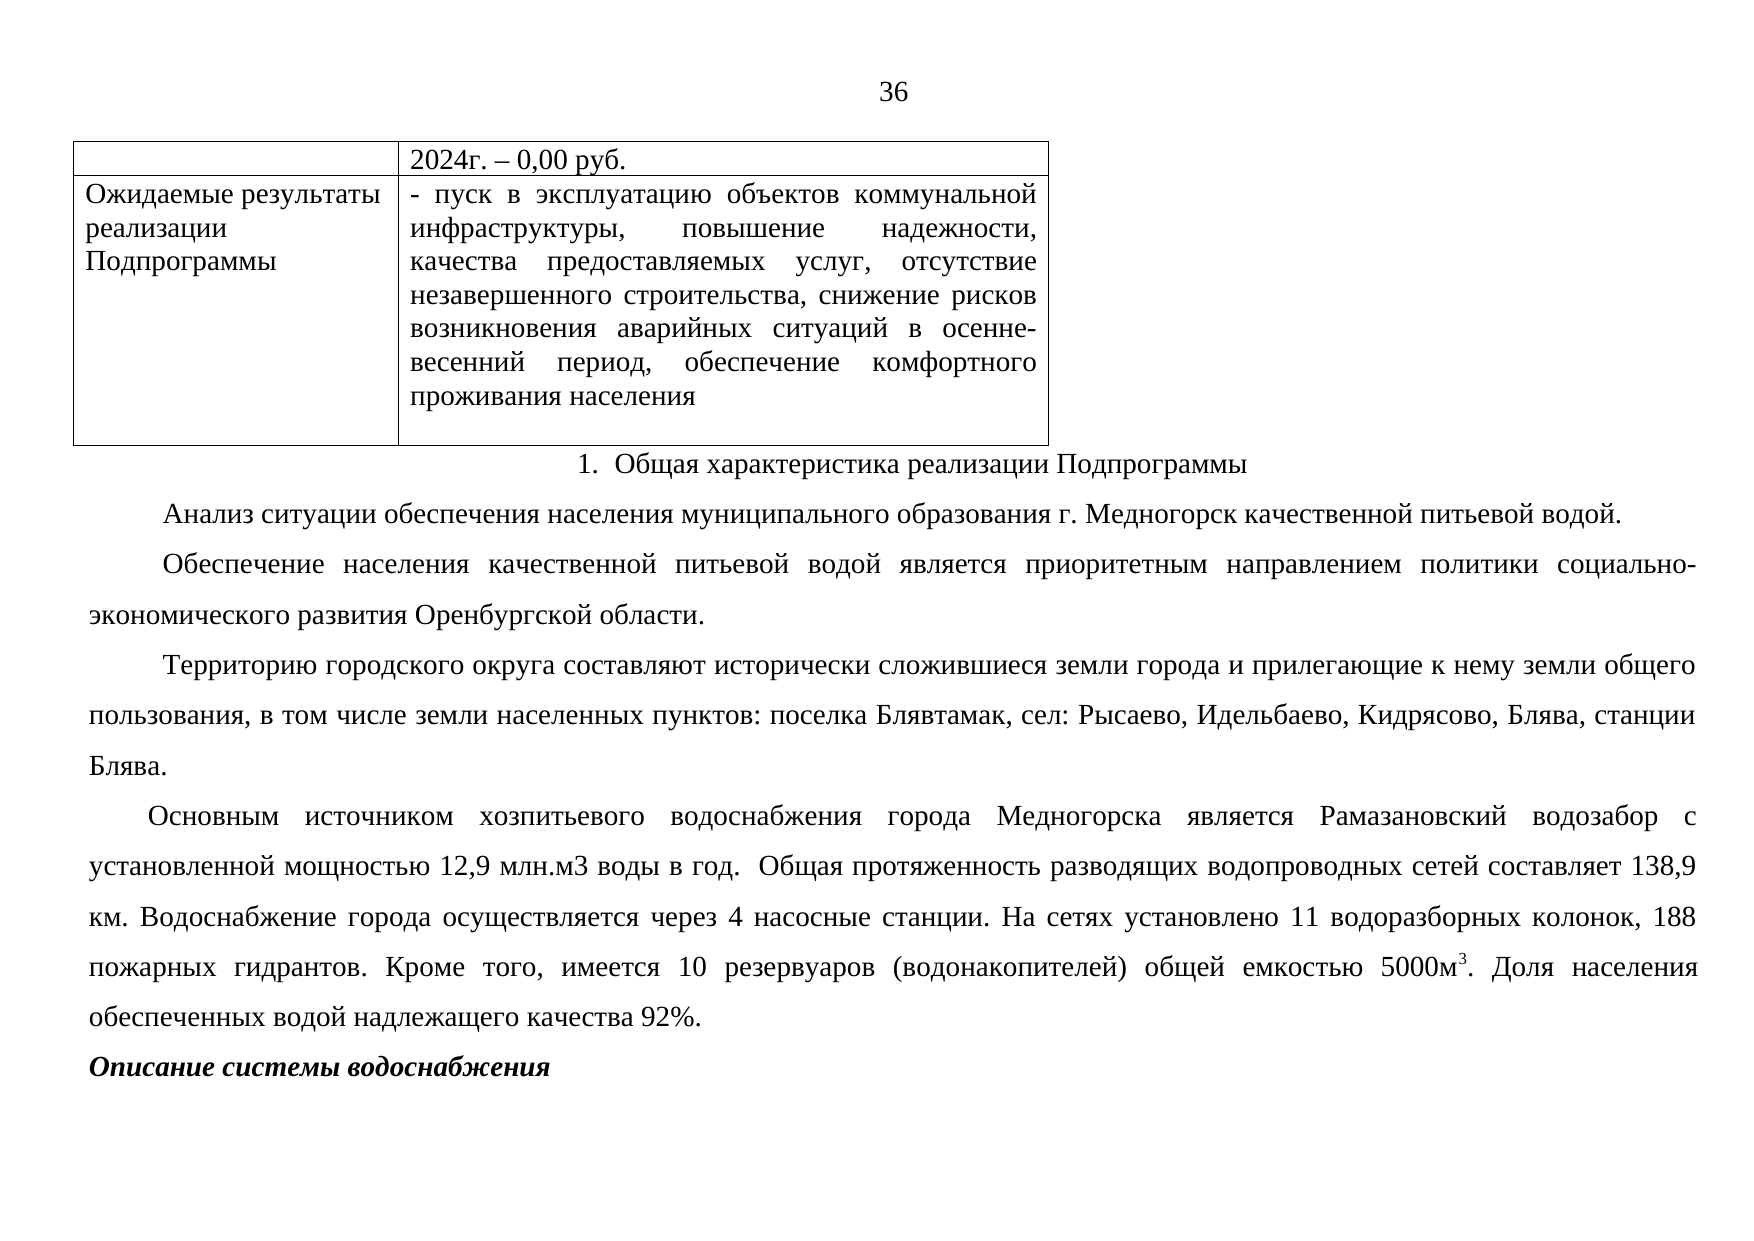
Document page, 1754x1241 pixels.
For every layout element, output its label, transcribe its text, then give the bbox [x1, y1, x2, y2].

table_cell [74, 142, 398, 175]
text Анализ ситуации обеспечения населения муниципального образования г. Медногорск качественной питьевой водой. [89, 496, 1698, 530]
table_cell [399, 142, 1048, 175]
text Территорию городского округа составляют исторически сложившиеся земли города и прилегающие к нему земли общего пользования, в том числе земли населенных пунктов: поселка Блявтамак, сел: Рысаево, Идельбаево, Кидрясово, Блява, станции Блява. [89, 647, 1698, 781]
text Описание системы водоснабжения [89, 1049, 1698, 1083]
text Основным источником хозпитьевого водоснабжения города Медногорска является Рамазановский водозабор с установленной мощностью 12,9 млн.м3 воды в год. Общая протяженность разводящих водопроводных сетей составляет . Водоснабжение города осуществляется через 4 насосные станции. На сетях установлено 11 водоразборных колонок, 188 пожарных гидрантов. Кроме того, имеется 10 резервуаров (водонакопителей) общей емкостью 5000м3. Доля населения обеспеченных водой надлежащего качества 92%. [89, 798, 1698, 1033]
list Общая характеристика реализации Подпрограммы [126, 446, 1698, 479]
table_cell Ожидаемые результаты реализации Подпрограммы [74, 176, 398, 445]
table_cell - пуск в эксплуатацию объектов коммунальной инфраструктуры, повышение надежности, качества предоставляемых услуг, отсутствие незавершенного строительства, снижение рисков возникновения аварийных ситуаций в осенне-весенний период, обеспечение комфортного проживания населения [399, 176, 1048, 445]
text Обеспечение населения качественной питьевой водой является приоритетным направлением политики социально-экономического развития Оренбургской области. [89, 546, 1698, 630]
